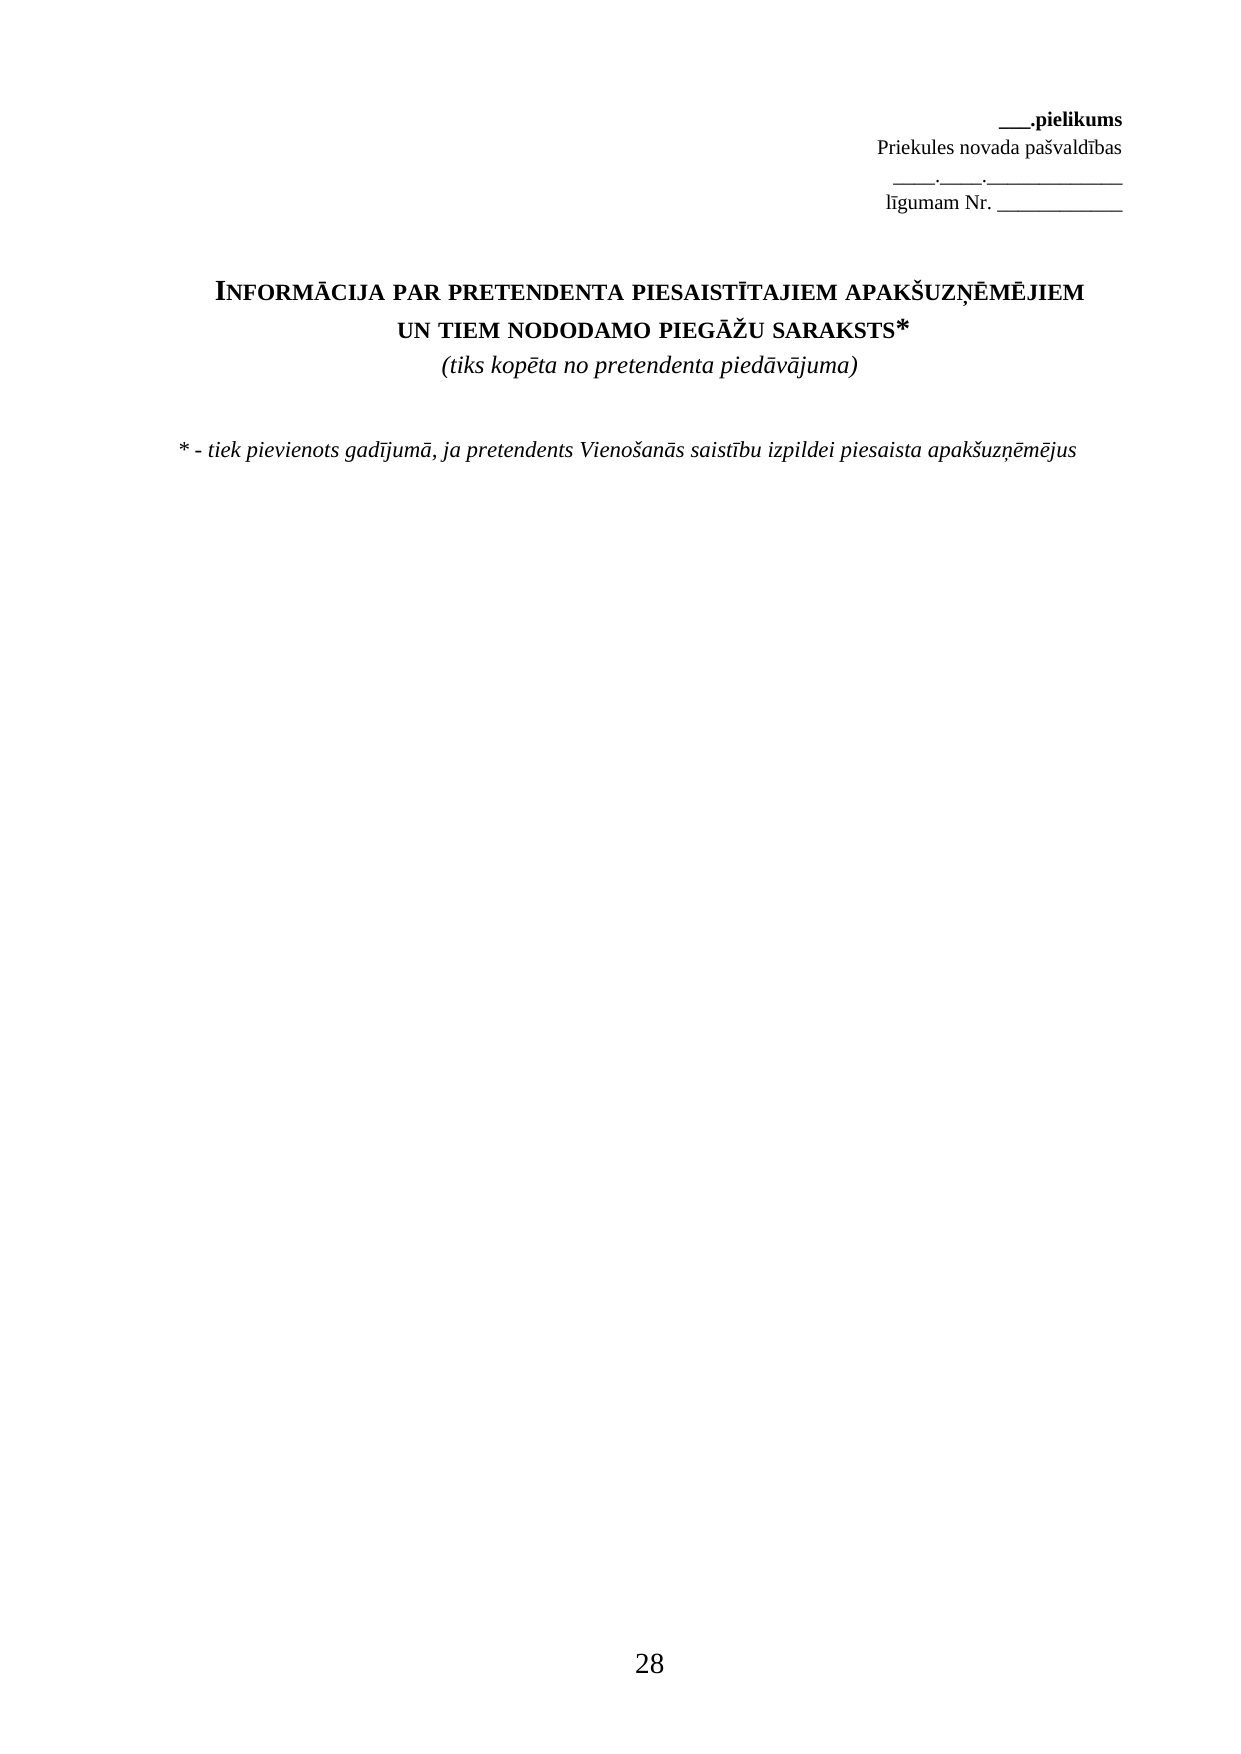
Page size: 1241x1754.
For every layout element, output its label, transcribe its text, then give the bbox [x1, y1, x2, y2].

text * - tiek pievienots gadījumā, ja pretendents Vienošanās saistību izpildei piesaista apakšuzņēmējus [177, 436, 1122, 462]
text un tiem nododamo piegāžu saraksts* [177, 312, 1122, 345]
text (tiks kopēta no pretendenta piedāvājuma) [177, 350, 1122, 379]
text ___.pielikums [177, 107, 1122, 131]
text Priekules novada pašvaldības [177, 135, 1122, 159]
text līgumam Nr. ____________ [177, 190, 1122, 214]
text ____.____._____________ [177, 163, 1122, 187]
text Informācija par pretendenta piesaistītajiem apakšuzņēmējiem [177, 273, 1122, 307]
